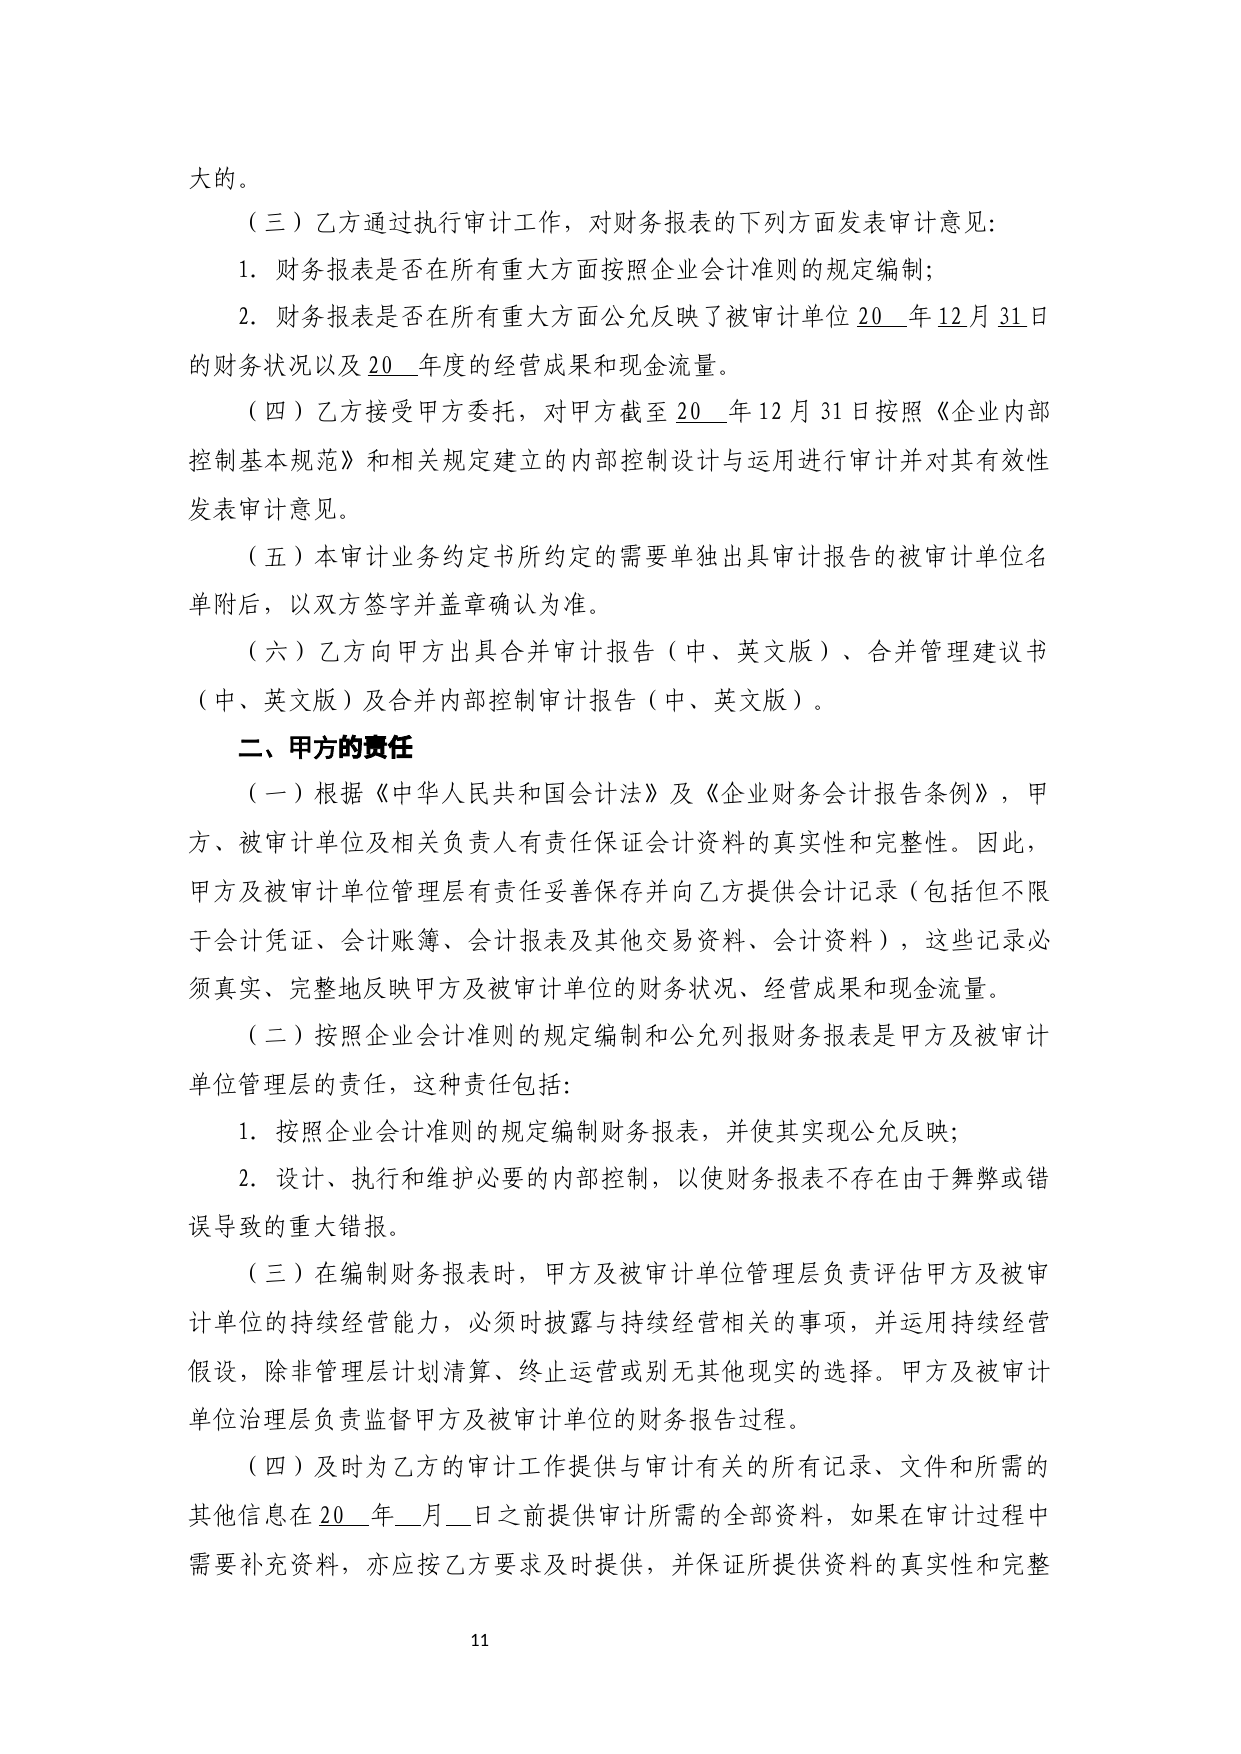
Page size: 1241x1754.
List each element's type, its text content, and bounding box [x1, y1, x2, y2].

text 1. 财务报表是否在所有重大方面按照企业会计准则的规定编制； [187, 252, 1053, 284]
text （三）乙方通过执行审计工作，对财务报表的下列方面发表审计意见： [187, 205, 1053, 237]
text 2. 设计、执行和维护必要的内部控制，以使财务报表不存在由于舞弊或错误导致的重大错报。 [187, 1160, 1053, 1241]
text （二）按照企业会计准则的规定编制和公允列报财务报表是甲方及被审计单位管理层的责任，这种责任包括： [187, 1018, 1053, 1099]
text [187, 162, 1053, 191]
text 2. 财务报表是否在所有重大方面公允反映了被审计单位20 年12月31日的财务状况以及20 年度的经营成果和现金流量。 [187, 298, 1053, 379]
subtitle 二、甲方的责任 [187, 729, 1053, 762]
text （三）在编制财务报表时，甲方及被审计单位管理层负责评估甲方及被审计单位的持续经营能力，必须时披露与持续经营相关的事项，并运用持续经营假设，除非管理层计划清算、终止运营或别无其他现实的选择。甲方及被审计单位治理层负责监督甲方及被审计单位的财务报告过程。 [187, 1256, 1053, 1434]
text （六）乙方向甲方出具合并审计报告（中、英文版）、合并管理建议书（中、英文版）及合并内部控制审计报告（中、英文版）。 [187, 634, 1053, 715]
text （一）根据《中华人民共和国会计法》及《企业财务会计报告条例》，甲方、被审计单位及相关负责人有责任保证会计资料的真实性和完整性。因此，甲方及被审计单位管理层有责任妥善保存并向乙方提供会计记录（包括但不限于会计凭证、会计账簿、会计报表及其他交易资料、会计资料），这些记录必须真实、完整地反映甲方及被审计单位的财务状况、经营成果和现金流量。 [187, 776, 1053, 1003]
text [187, 1448, 1053, 1578]
text 1. 按照企业会计准则的规定编制财务报表，并使其实现公允反映； [187, 1113, 1053, 1146]
text （五）本审计业务约定书所约定的需要单独出具审计报告的被审计单位名单附后，以双方签字并盖章确认为准。 [187, 538, 1053, 619]
text （四）乙方接受甲方委托，对甲方截至20 年12月31日按照《企业内部控制基本规范》和相关规定建立的内部控制设计与运用进行审计并对其有效性发表审计意见。 [187, 394, 1053, 524]
